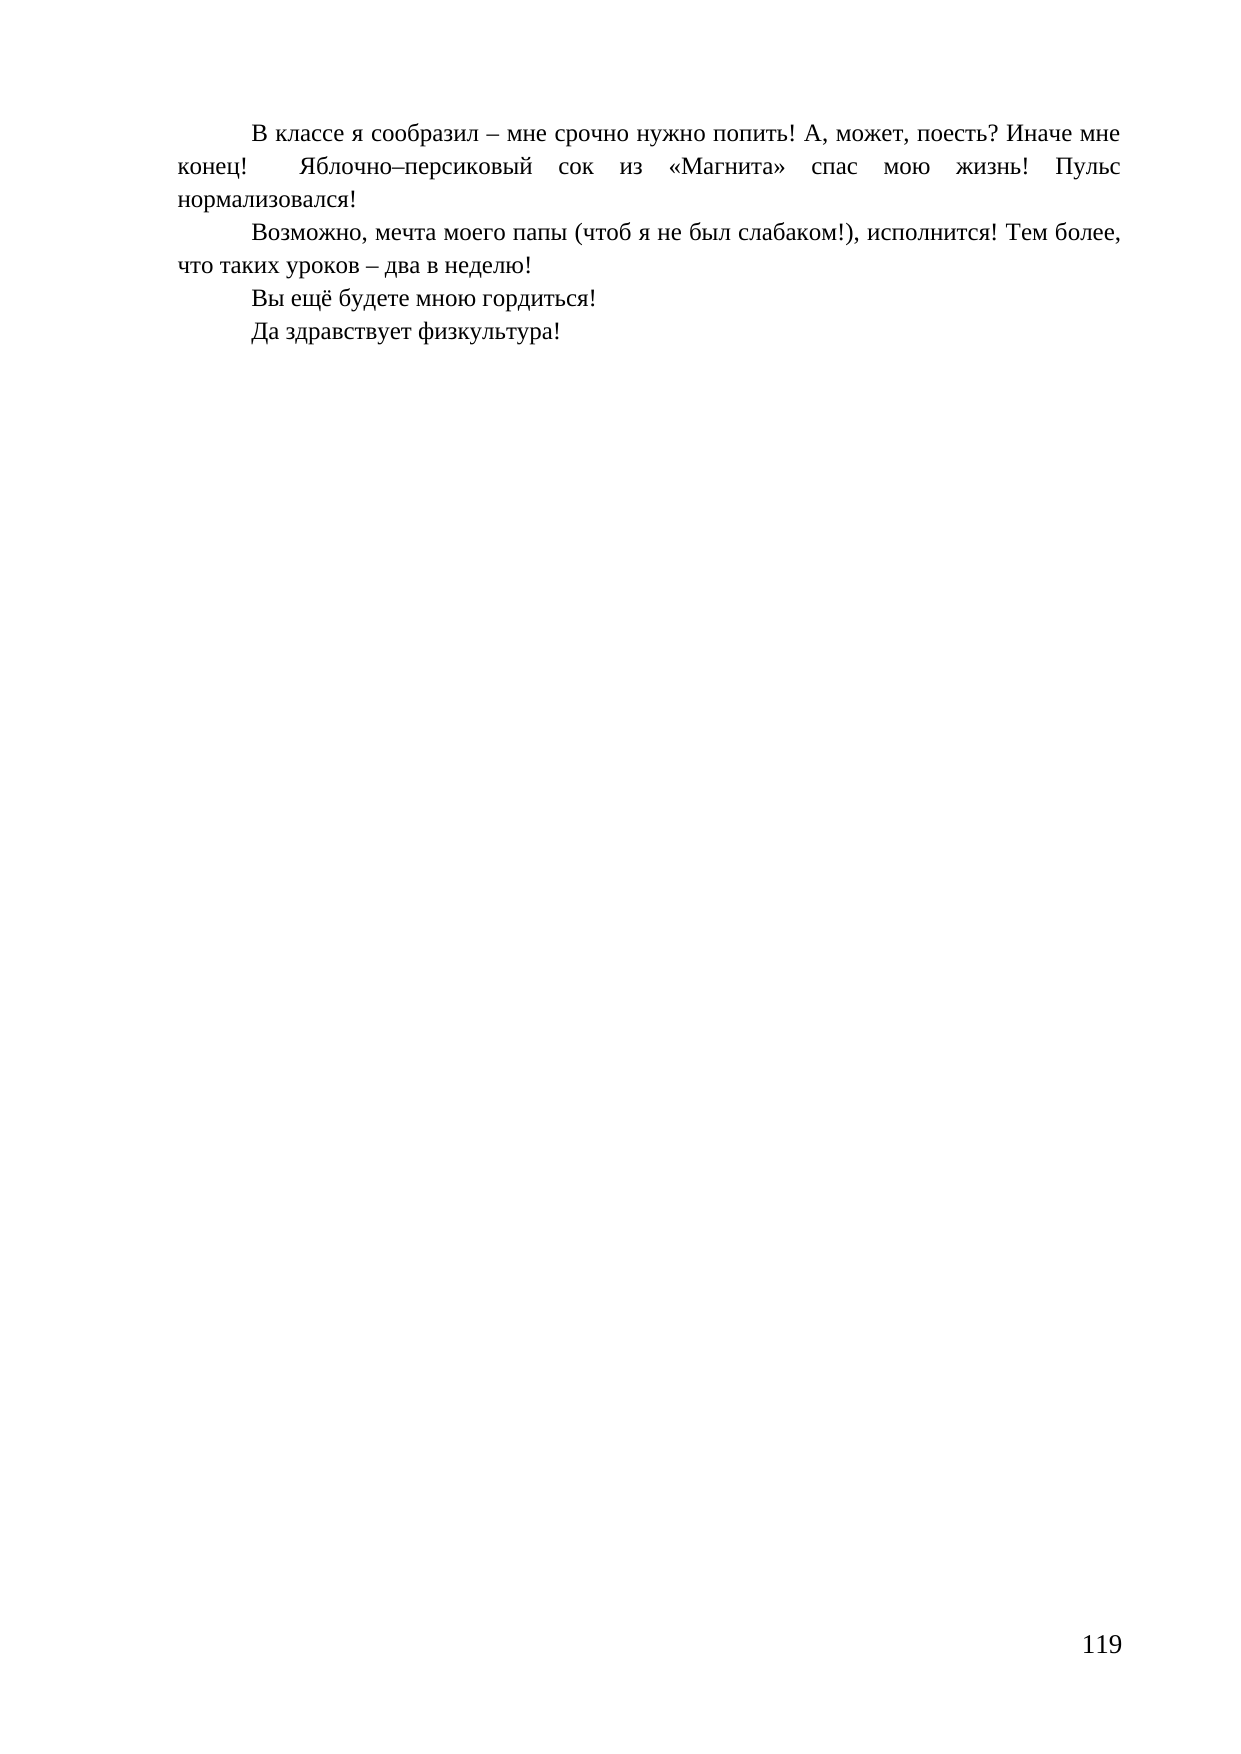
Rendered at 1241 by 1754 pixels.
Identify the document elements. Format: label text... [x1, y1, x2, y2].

text Да здравствует физкультура! [177, 316, 1122, 345]
text Вы ещё будете мною гордиться! [177, 283, 1122, 312]
text В классе я сообразил – мне срочно нужно попить! А, может, поесть? Иначе мне конец! Яблочно–персиковый сок из «Магнита» спас мою жизнь! Пульс нормализовался! [177, 118, 1122, 213]
text Возможно, мечта моего папы (чтоб я не был слабаком!), исполнится! Тем более, что таких уроков – два в неделю! [177, 217, 1122, 279]
